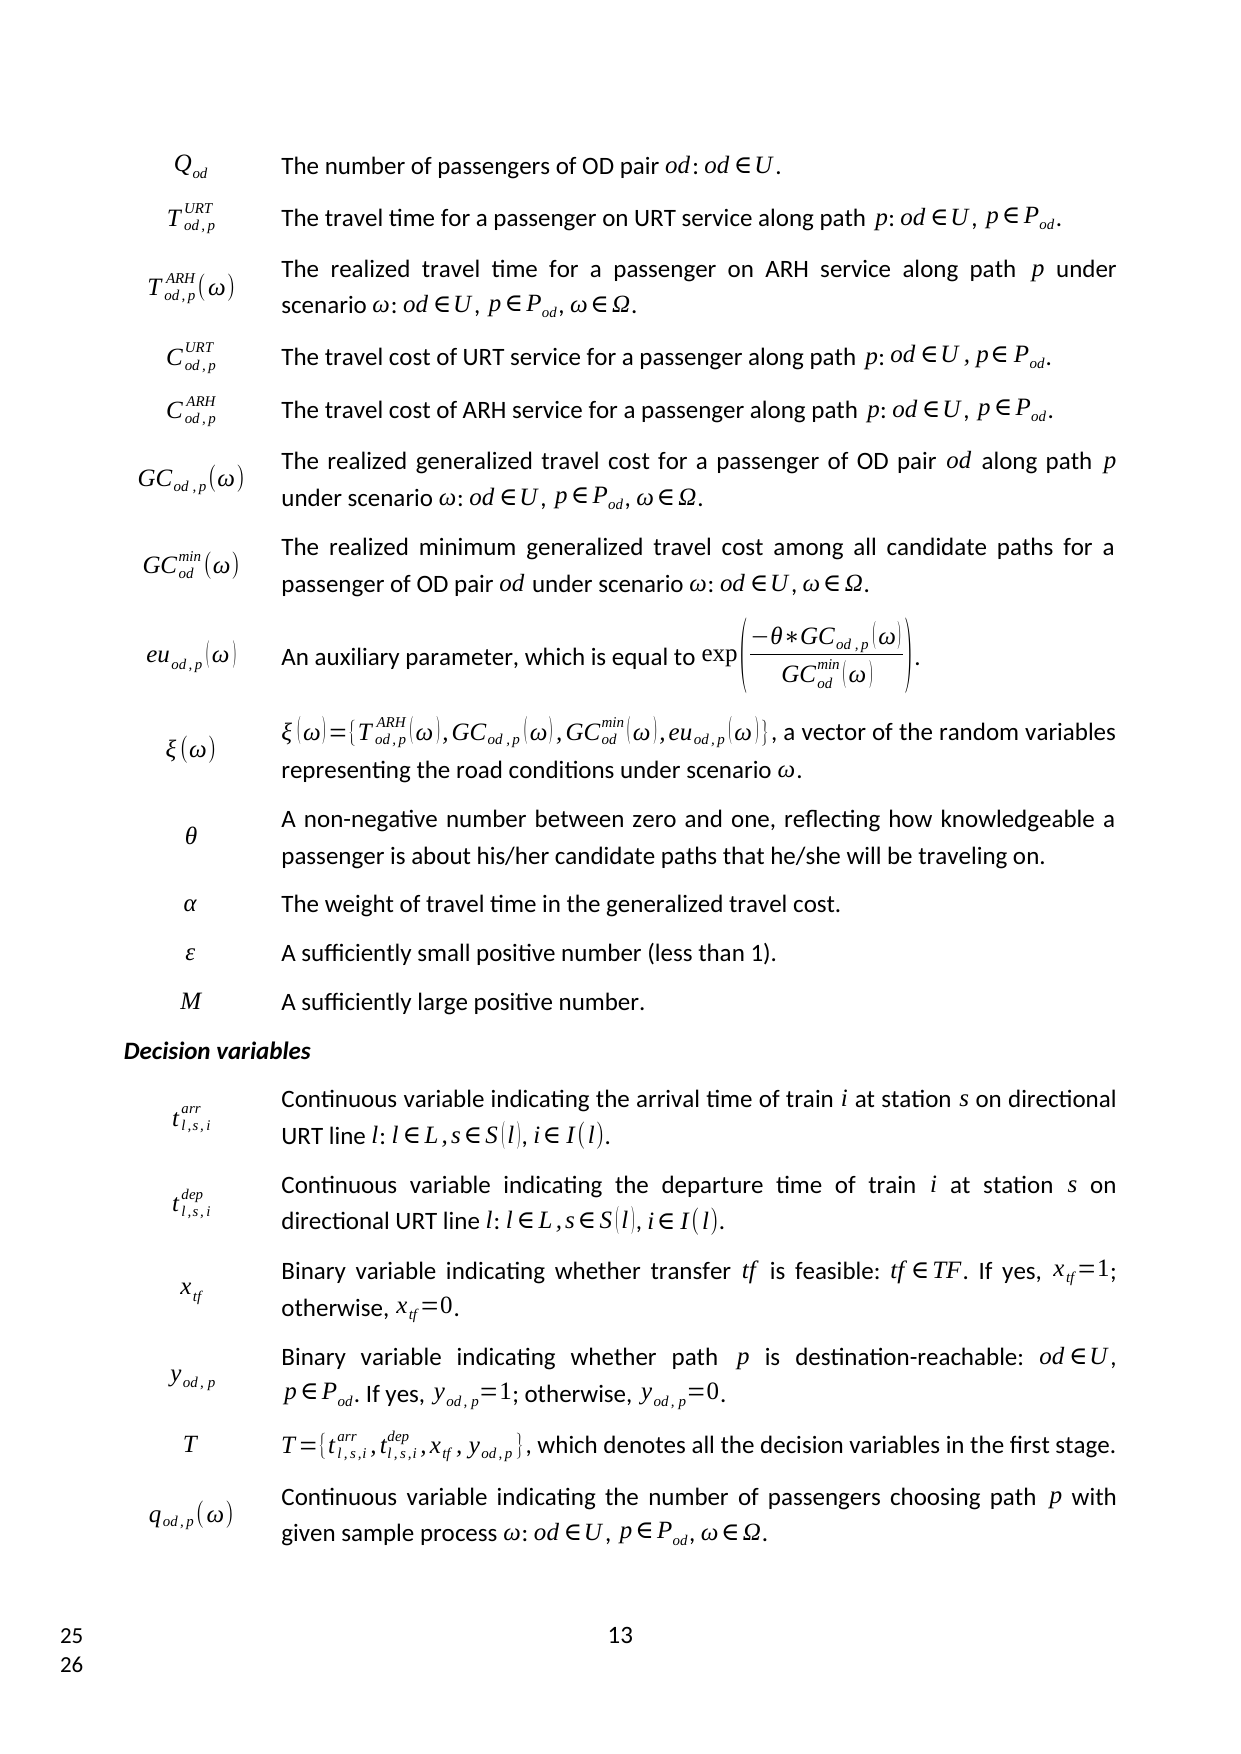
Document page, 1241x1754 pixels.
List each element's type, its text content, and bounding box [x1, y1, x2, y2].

table_cell [113, 1084, 270, 1169]
table_cell The travel cost of ARH service for a passenger along path : , . [270, 392, 1128, 445]
table_cell [113, 1254, 270, 1341]
table_cell [113, 617, 270, 713]
table_cell Continuous variable indicating the departure time of train at station on directional URT line : , . [270, 1169, 1128, 1254]
table_cell [113, 200, 270, 253]
table_cell [113, 986, 270, 1035]
table_cell The realized minimum generalized travel cost among all candidate paths for a passenger of OD pair under scenario : , . [270, 531, 1128, 617]
table_cell Continuous variable indicating the arrival time of train at station on directional URT line : , . [270, 1084, 1128, 1169]
table_cell The travel time for a passenger on URT service along path : , . [270, 200, 1128, 253]
table_cell [113, 714, 270, 803]
table_cell [113, 803, 270, 888]
table_cell A sufficiently small positive number (less than 1). [270, 937, 1128, 986]
table_cell The weight of travel time in the generalized travel cost. [270, 889, 1128, 937]
table_cell Continuous variable indicating the number of passengers choosing path with given sample process : , , . [270, 1481, 1128, 1567]
table_cell A non-negative number between zero and one, reflecting how knowledgeable a passenger is about his/her candidate paths that he/she will be traveling on. [270, 803, 1128, 888]
table_cell [113, 445, 270, 531]
table_cell [113, 889, 270, 937]
table_cell Decision variables [113, 1035, 1128, 1083]
table_cell [113, 339, 270, 392]
table_cell [113, 1341, 270, 1427]
table_cell [113, 1169, 270, 1254]
table_cell [113, 1481, 270, 1567]
table_cell [113, 1428, 270, 1481]
table_cell , a vector of the random variables representing the road conditions under scenario . [270, 714, 1128, 803]
table_cell [113, 531, 270, 617]
table_cell The realized generalized travel cost for a passenger of OD pair along path under scenario : , , . [270, 445, 1128, 531]
table_cell The realized travel time for a passenger on ARH service along path under scenario : , , . [270, 253, 1128, 339]
table_cell , which denotes all the decision variables in the first stage. [270, 1428, 1128, 1481]
table_cell The travel cost of URT service for a passenger along path : . [270, 339, 1128, 392]
table_cell [113, 392, 270, 445]
table_cell An auxiliary parameter, which is equal to . [270, 617, 1128, 713]
table_cell [113, 253, 270, 339]
table_cell Binary variable indicating whether path is destination-reachable: , . If yes, ; otherwise, . [270, 1341, 1128, 1427]
table_cell [113, 150, 270, 199]
table_cell A sufficiently large positive number. [270, 986, 1128, 1035]
table_cell Binary variable indicating whether transfer is feasible: . If yes, ; otherwise, . [270, 1254, 1128, 1341]
table_cell [113, 937, 270, 986]
table_cell The number of passengers of OD pair : . [270, 150, 1128, 199]
